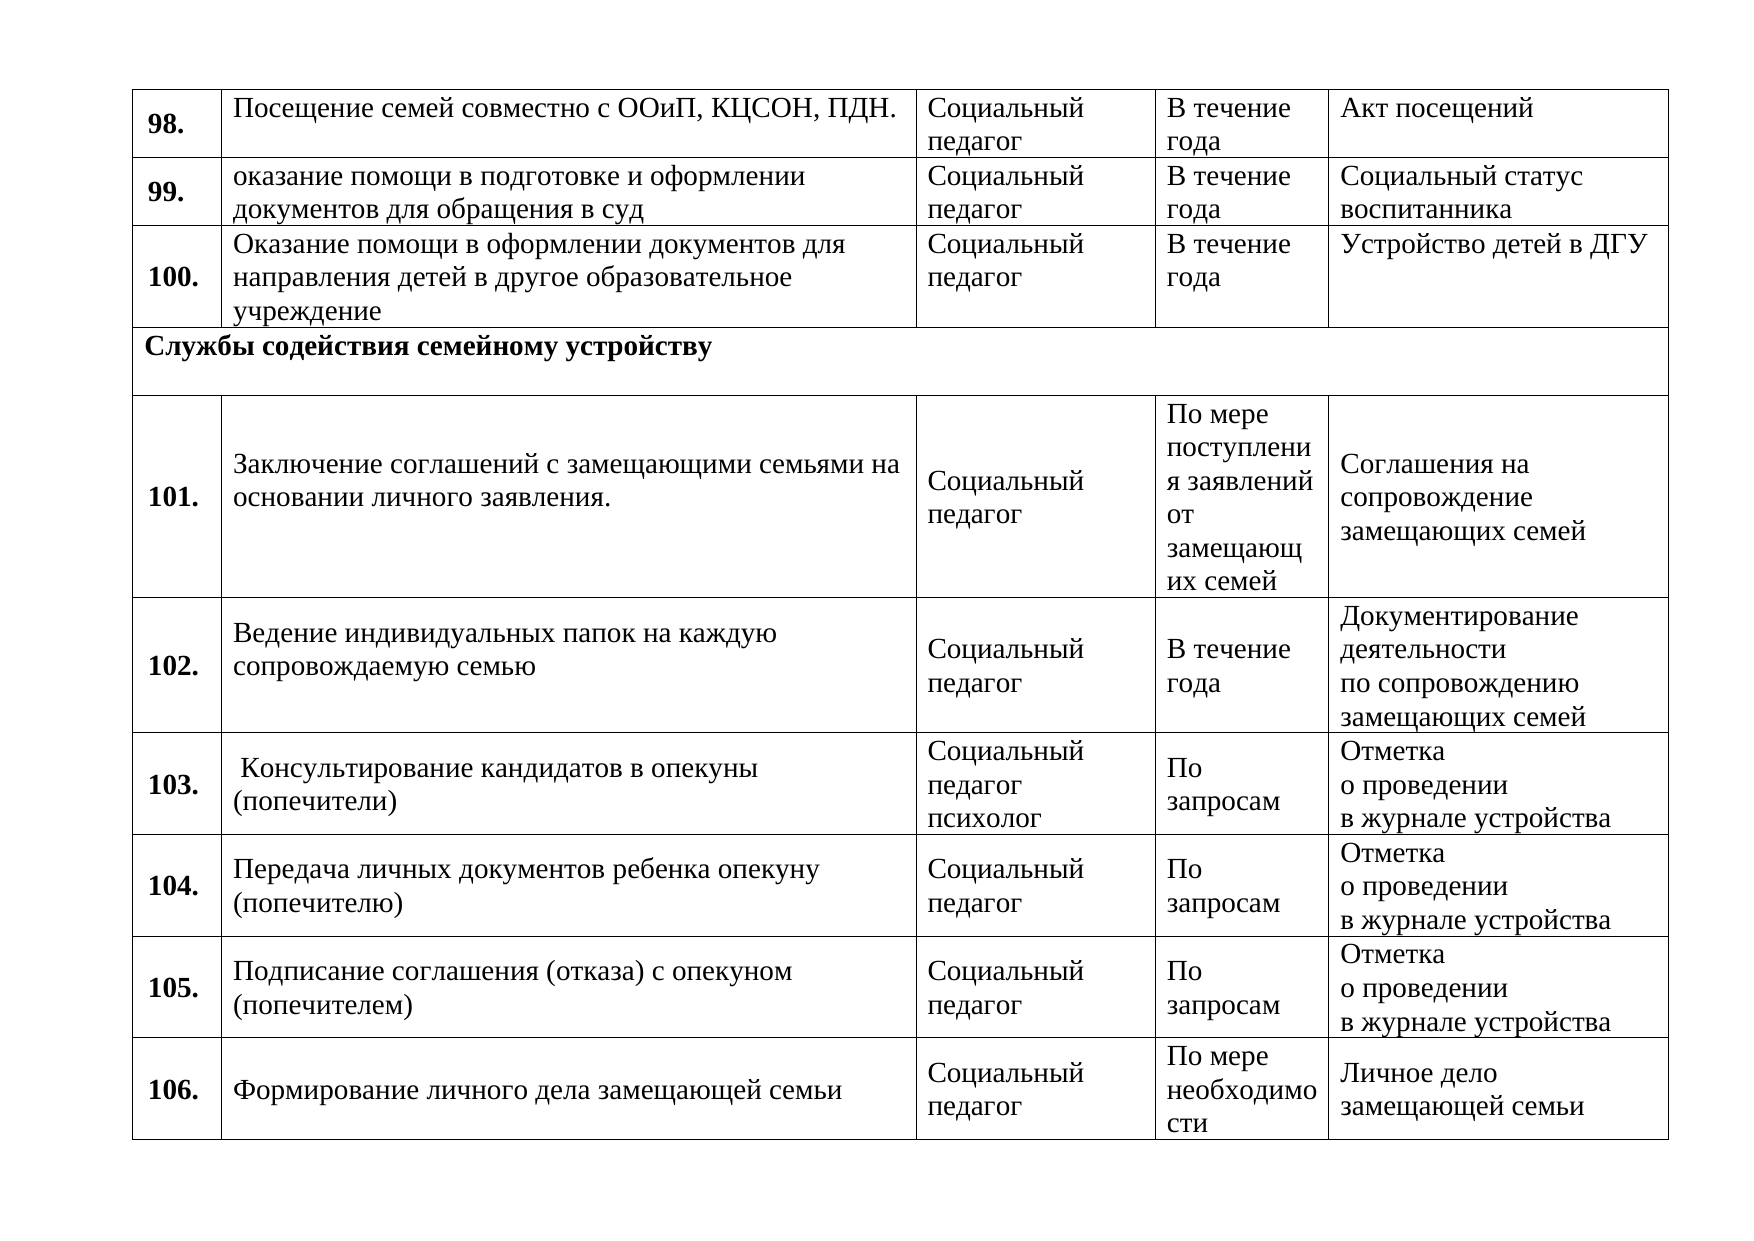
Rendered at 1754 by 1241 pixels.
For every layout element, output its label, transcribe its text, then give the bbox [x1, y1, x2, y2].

table_cell По запросам [1156, 835, 1328, 936]
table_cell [1329, 1038, 1668, 1139]
table_cell Социальный педагог [917, 835, 1155, 936]
table_cell Устройство детей в ДГУ [1329, 226, 1668, 327]
table_cell Социальный педагог [917, 396, 1155, 597]
table_cell Социальный педагог [917, 598, 1155, 732]
table_cell Формирование личного дела замещающей семьи [222, 1038, 916, 1139]
table_cell Социальный педагог [917, 158, 1155, 225]
table_cell Социальный педагог психолог [917, 733, 1155, 834]
table_cell По запросам [1156, 937, 1328, 1037]
table_cell По запросам [1156, 733, 1328, 834]
table_cell Оказание помощи в оформлении документов для направления детей в другое образовательное учреждение [222, 226, 916, 327]
table_cell Социальный педагог [917, 1038, 1155, 1139]
table_cell Отметка о проведении в журнале устройства [1329, 937, 1668, 1037]
table_cell Социальный педагог [917, 90, 1155, 157]
table_cell Акт посещений [1329, 90, 1668, 157]
table_cell [133, 733, 221, 834]
table_cell оказание помощи в подготовке и оформлении документов для обращения в суд [222, 158, 916, 225]
table_cell В течение года [1156, 226, 1328, 327]
table_cell По мере поступления заявлений от замещающих семей [1156, 396, 1328, 597]
table_cell Подписание соглашения (отказа) с опекуном (попечителем) [222, 937, 916, 1037]
table_cell Документирование деятельности по сопровождению замещающих семей [1329, 598, 1668, 732]
table_cell Посещение семей совместно с ООиП, КЦСОН, ПДН. [222, 90, 916, 157]
table_cell Службы содействия семейному устройству [133, 328, 1668, 395]
table_cell По мере необходимости [1156, 1038, 1328, 1139]
table_cell [133, 90, 221, 157]
table_cell Соглашения на сопровождение замещающих семей [1329, 396, 1668, 597]
table_cell Заключение соглашений с замещающими семьями на основании личного заявления. [222, 396, 916, 597]
table_cell Консультирование кандидатов в опекуны (попечители) [222, 733, 916, 834]
table_cell [133, 396, 221, 597]
table_cell В течение года [1156, 598, 1328, 732]
table_cell [133, 226, 221, 327]
table_cell Отметка о проведении в журнале устройства [1329, 835, 1668, 936]
table_cell В течение года [1156, 90, 1328, 157]
table_cell [133, 158, 221, 225]
table_cell Социальный статус воспитанника [1329, 158, 1668, 225]
table_cell Ведение индивидуальных папок на каждую сопровождаемую семью [222, 598, 916, 732]
table_cell [133, 937, 221, 1037]
table_cell [133, 835, 221, 936]
table_cell Социальный педагог [917, 937, 1155, 1037]
table_cell [133, 598, 221, 732]
table_cell Социальный педагог [917, 226, 1155, 327]
table_cell Отметка о проведении в журнале устройства [1329, 733, 1668, 834]
table_cell [133, 1038, 221, 1139]
table_cell Передача личных документов ребенка опекуну (попечителю) [222, 835, 916, 936]
table_cell В течение года [1156, 158, 1328, 225]
